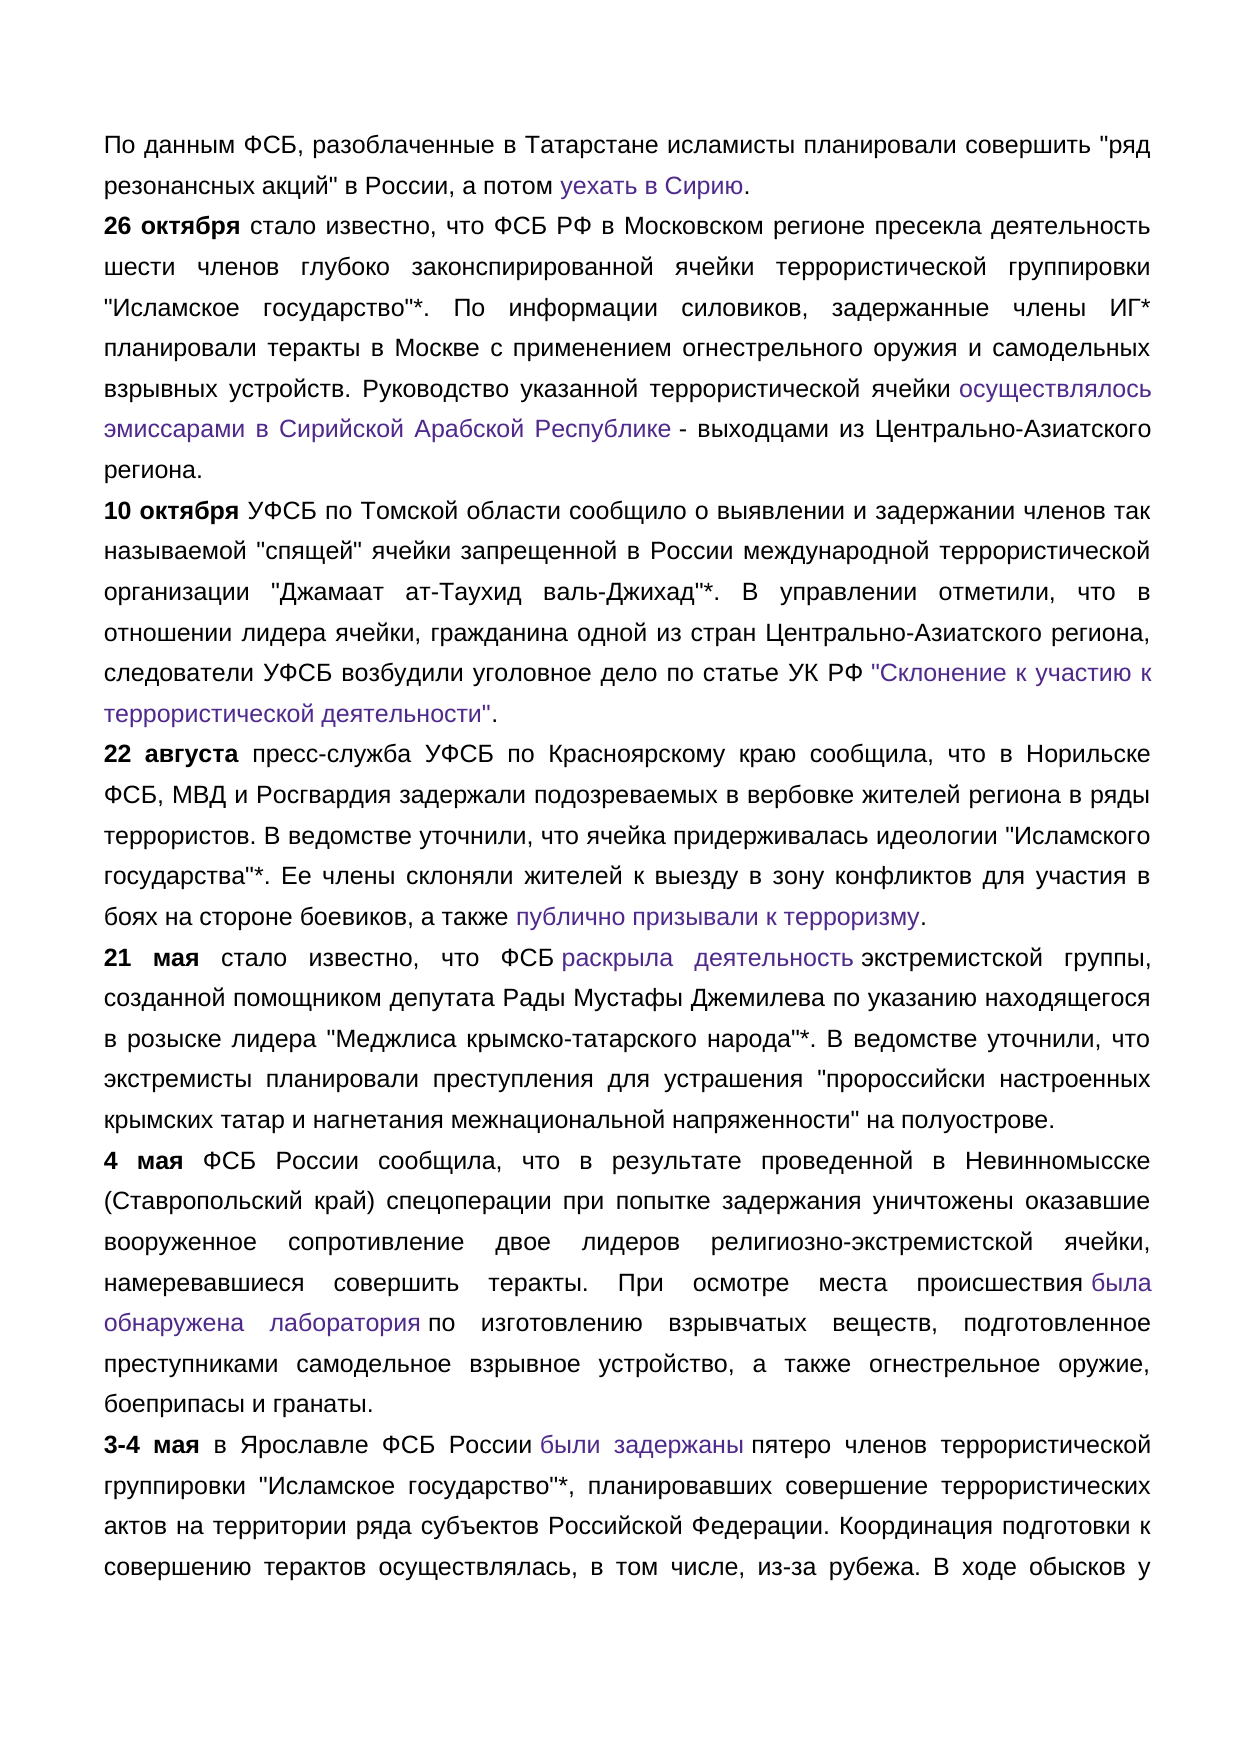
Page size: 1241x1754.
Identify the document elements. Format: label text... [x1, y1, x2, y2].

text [103, 1418, 1152, 1581]
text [103, 118, 1152, 199]
text 22 августа пресс-служба УФСБ по Красноярскому краю сообщила, что в Норильске ФСБ, МВД и Росгвардия задержали подозреваемых в вербовке жителей региона в ряды террористов. В ведомстве уточнили, что ячейка придерживалась идеологии "Исламского государства"*. Ее члены склоняли жителей к выезду в зону конфликтов для участия в боях на стороне боевиков, а также публично призывали к терроризму. [103, 727, 1152, 931]
text 21 мая стало известно, что ФСБ раскрыла деятельность экстремистской группы, созданной помощником депутата Рады Мустафы Джемилева по указанию находящегося в розыске лидера "Меджлиса крымско-татарского народа"*. В ведомстве уточнили, что экстремисты планировали преступления для устрашения "пророссийски настроенных крымских татар и нагнетания межнациональной напряженности" на полуострове. [103, 931, 1152, 1134]
text 4 мая ФСБ России сообщила, что в результате проведенной в Невинномысске (Ставропольский край) спецоперации при попытке задержания уничтожены оказавшие вооруженное сопротивление двое лидеров религиозно-экстремистской ячейки, намеревавшиеся совершить теракты. При осмотре места происшествия была обнаружена лаборатория по изготовлению взрывчатых веществ, подготовленное преступниками самодельное взрывное устройство, а также огнестрельное оружие, боеприпасы и гранаты. [103, 1134, 1152, 1418]
text 26 октября стало известно, что ФСБ РФ в Московском регионе пресекла деятельность шести членов глубоко законспирированной ячейки террористической группировки "Исламское государство"*. По информации силовиков, задержанные члены ИГ* планировали теракты в Москве с применением огнестрельного оружия и самодельных взрывных устройств. Руководство указанной террористической ячейки осуществлялось эмиссарами в Сирийской Арабской Республике - выходцами из Центрально-Азиатского региона. [103, 199, 1152, 484]
text 10 октября УФСБ по Томской области сообщило о выявлении и задержании членов так называемой "спящей" ячейки запрещенной в России международной террористической организации "Джамаат ат-Таухид валь-Джихад"*. В управлении отметили, что в отношении лидера ячейки, гражданина одной из стран Центрально-Азиатского региона, следователи УФСБ возбудили уголовное дело по статье УК РФ "Склонение к участию к террористической деятельности". [103, 484, 1152, 727]
